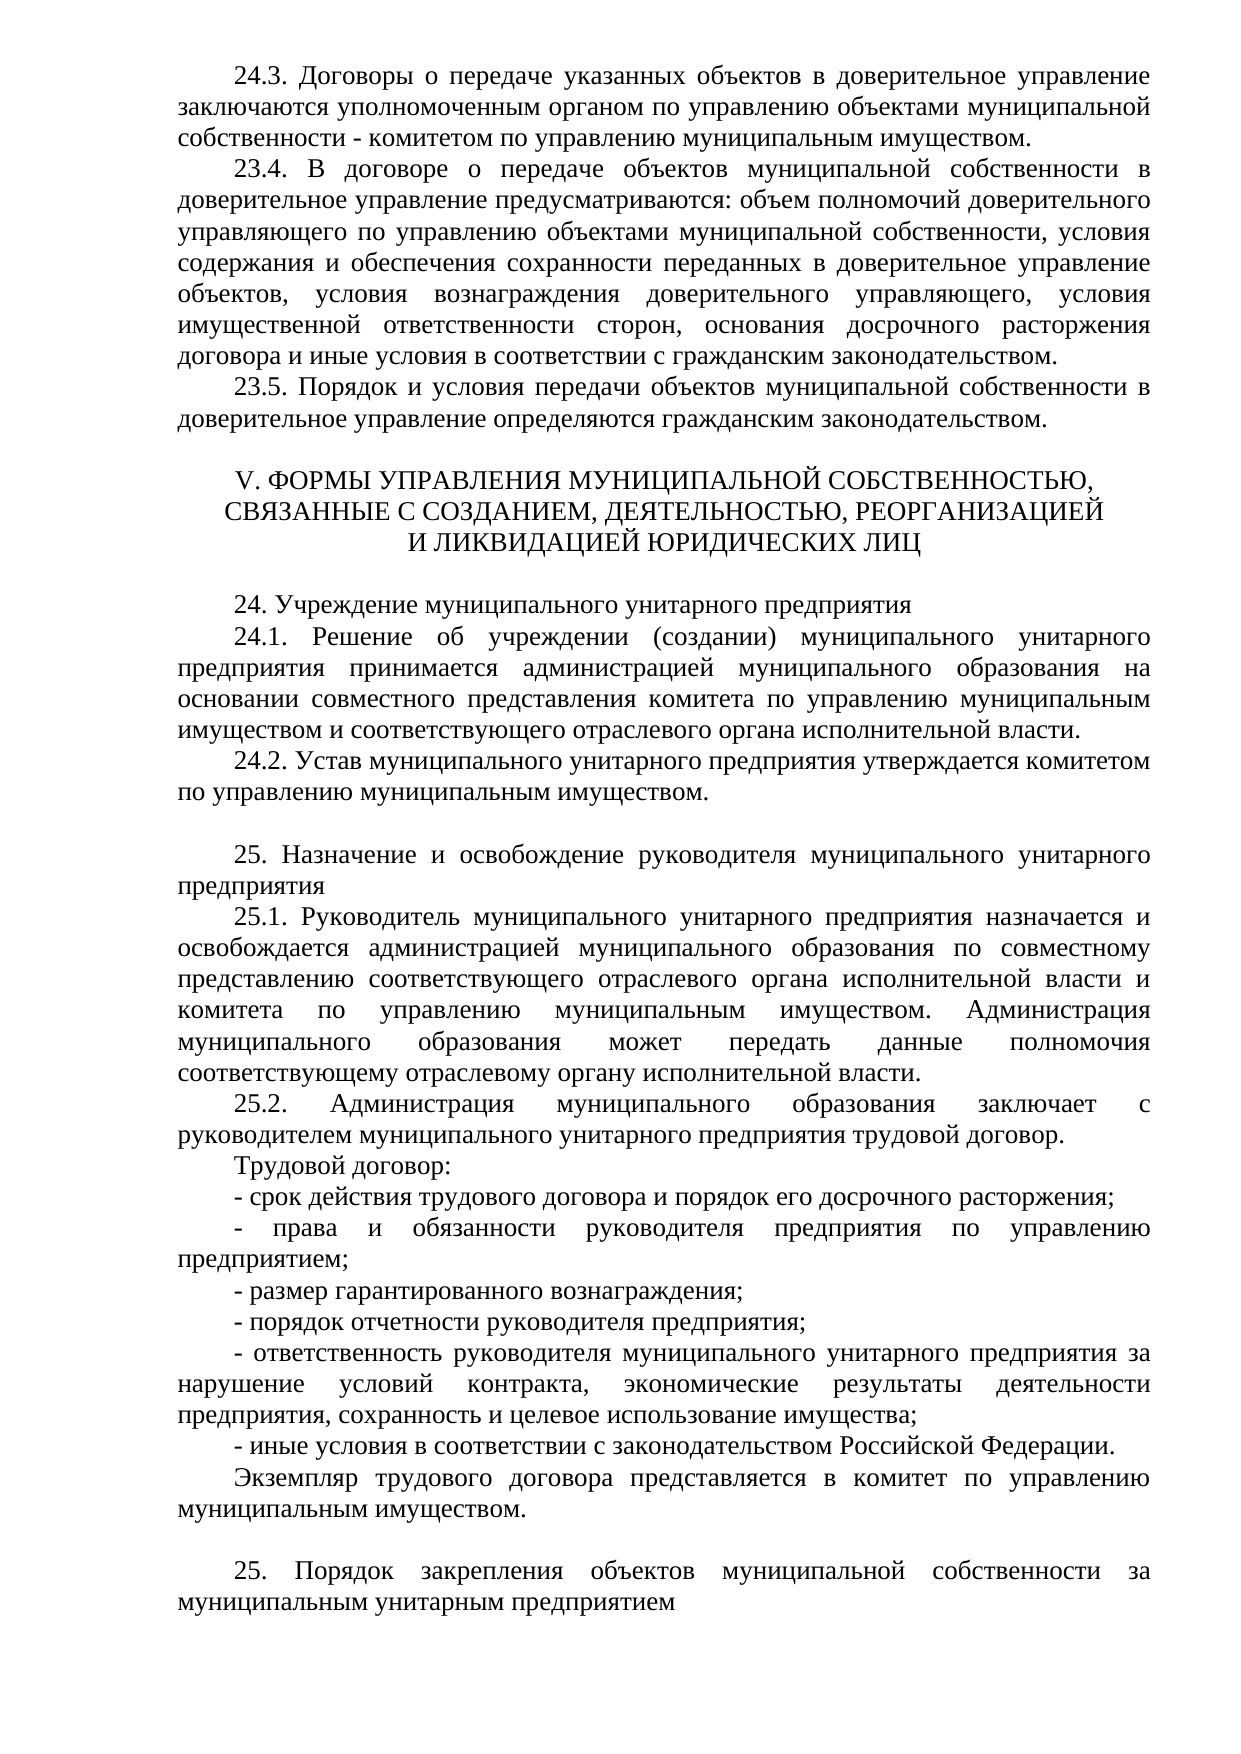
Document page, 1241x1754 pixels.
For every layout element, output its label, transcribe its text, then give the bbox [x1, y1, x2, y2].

text 25. Порядок закрепления объектов муниципальной собственности за муниципальным унитарным предприятием [177, 1554, 1152, 1616]
text 24.1. Решение об учреждении (создании) муниципального унитарного предприятия принимается администрацией муниципального образования на основании совместного представления комитета по управлению муниципальным имуществом и соответствующего отраслевого органа исполнительной власти. [177, 620, 1152, 744]
text И ЛИКВИДАЦИЕЙ ЮРИДИЧЕСКИХ ЛИЦ [177, 526, 1152, 557]
text СВЯЗАННЫЕ С СОЗДАНИЕМ, ДЕЯТЕЛЬНОСТЬЮ, РЕОРГАНИЗАЦИЕЙ [177, 495, 1152, 526]
text - ответственность руководителя муниципального унитарного предприятия за нарушение условий контракта, экономические результаты деятельности предприятия, сохранность и целевое использование имущества; [177, 1336, 1152, 1429]
text 24.3. Договоры о передаче указанных объектов в доверительное управление заключаются уполномоченным органом по управлению объектами муниципальной собственности - комитетом по управлению муниципальным имуществом. [177, 59, 1152, 152]
text - размер гарантированного вознаграждения; [177, 1274, 1152, 1305]
text 23.5. Порядок и условия передачи объектов муниципальной собственности в доверительное управление определяются гражданским законодательством. [177, 371, 1152, 433]
text - права и обязанности руководителя предприятия по управлению предприятием; [177, 1211, 1152, 1274]
text Экземпляр трудового договора представляется в комитет по управлению муниципальным имуществом. [177, 1461, 1152, 1523]
text 23.4. В договоре о передаче объектов муниципальной собственности в доверительное управление предусматриваются: объем полномочий доверительного управляющего по управлению объектами муниципальной собственности, условия содержания и обеспечения сохранности переданных в доверительное управление объектов, условия вознаграждения доверительного управляющего, условия имущественной ответственности сторон, основания досрочного расторжения договора и иные условия в соответствии с гражданским законодательством. [177, 152, 1152, 371]
text 24.2. Устав муниципального унитарного предприятия утверждается комитетом по управлению муниципальным имуществом. [177, 744, 1152, 807]
text 25.2. Администрация муниципального образования заключает с руководителем муниципального унитарного предприятия трудовой договор. [177, 1087, 1152, 1149]
text - срок действия трудового договора и порядок его досрочного расторжения; [177, 1180, 1152, 1211]
text 25.1. Руководитель муниципального унитарного предприятия назначается и освобождается администрацией муниципального образования по совместному представлению соответствующего отраслевого органа исполнительной власти и комитета по управлению муниципальным имуществом. Администрация муниципального образования может передать данные полномочия соответствующему отраслевому органу исполнительной власти. [177, 900, 1152, 1087]
text V. ФОРМЫ УПРАВЛЕНИЯ МУНИЦИПАЛЬНОЙ СОБСТВЕННОСТЬЮ, [177, 464, 1152, 495]
text 25. Назначение и освобождение руководителя муниципального унитарного предприятия [177, 838, 1152, 900]
text 24. Учреждение муниципального унитарного предприятия [177, 588, 1152, 620]
text Трудовой договор: [177, 1149, 1152, 1180]
text - порядок отчетности руководителя предприятия; [177, 1305, 1152, 1336]
text - иные условия в соответствии с законодательством Российской Федерации. [177, 1429, 1152, 1461]
